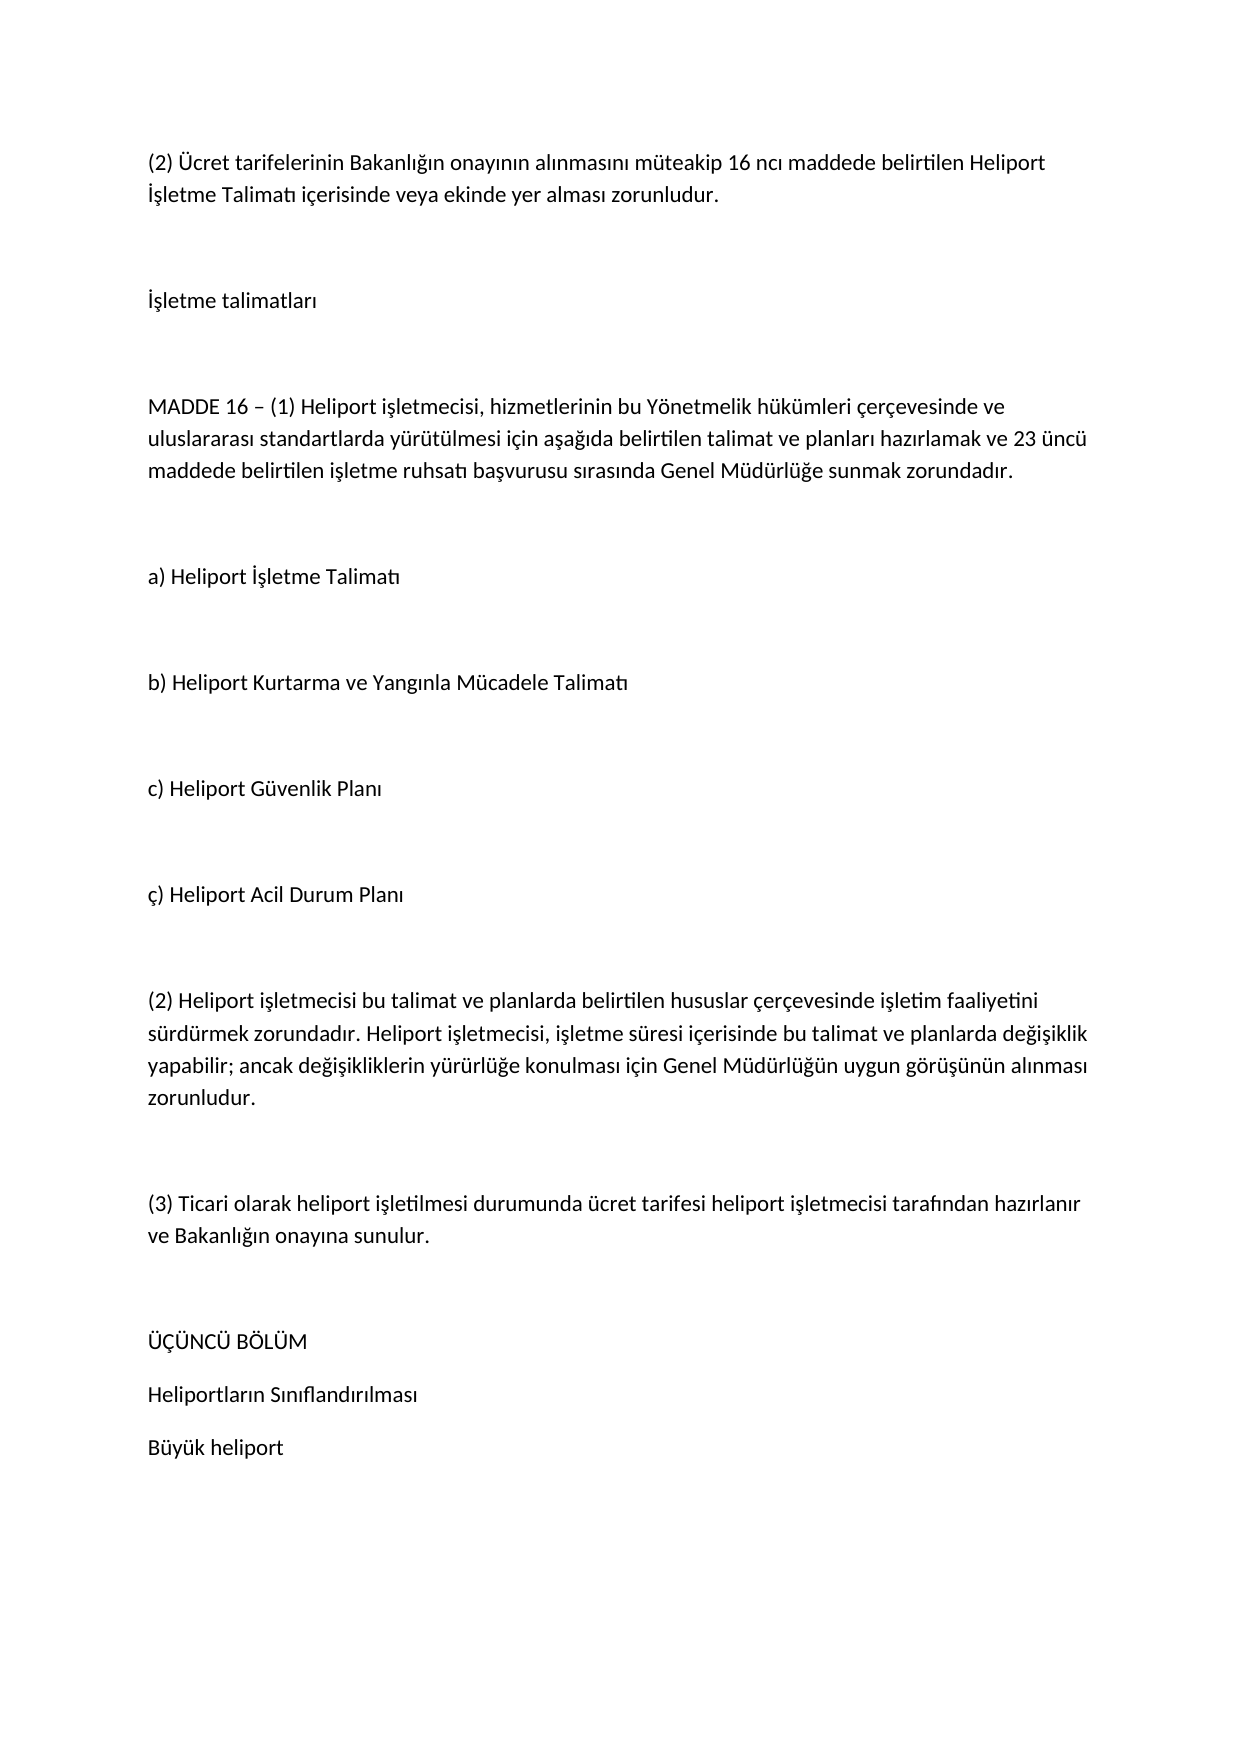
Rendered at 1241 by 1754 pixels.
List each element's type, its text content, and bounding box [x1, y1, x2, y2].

text ÜÇÜNCÜ BÖLÜM [148, 1327, 1093, 1355]
text Büyük heliport [148, 1433, 1093, 1461]
text MADDE 16 – (1) Heliport işletmecisi, hizmetlerinin bu Yönetmelik hükümleri çerçevesinde ve uluslararası standartlarda yürütülmesi için aşağıda belirtilen talimat ve planları hazırlamak ve 23 üncü maddede belirtilen işletme ruhsatı başvurusu sırasında Genel Müdürlüğe sunmak zorundadır. [148, 392, 1093, 484]
text b) Heliport Kurtarma ve Yangınla Mücadele Talimatı [148, 668, 1093, 696]
text İşletme talimatları [148, 286, 1093, 314]
text ç) Heliport Acil Durum Planı [148, 880, 1093, 908]
text Heliportların Sınıflandırılması [148, 1380, 1093, 1408]
text (2) Ücret tarifelerinin Bakanlığın onayının alınmasını müteakip 16 ncı maddede belirtilen Heliport İşletme Talimatı içerisinde veya ekinde yer alması zorunludur. [148, 148, 1093, 208]
text a) Heliport İşletme Talimatı [148, 562, 1093, 590]
text c) Heliport Güvenlik Planı [148, 774, 1093, 802]
text (3) Ticari olarak heliport işletilmesi durumunda ücret tarifesi heliport işletmecisi tarafından hazırlanır ve Bakanlığın onayına sunulur. [148, 1189, 1093, 1249]
text (2) Heliport işletmecisi bu talimat ve planlarda belirtilen hususlar çerçevesinde işletim faaliyetini sürdürmek zorundadır. Heliport işletmecisi, işletme süresi içerisinde bu talimat ve planlarda değişiklik yapabilir; ancak değişikliklerin yürürlüğe konulması için Genel Müdürlüğün uygun görüşünün alınması zorunludur. [148, 986, 1093, 1111]
